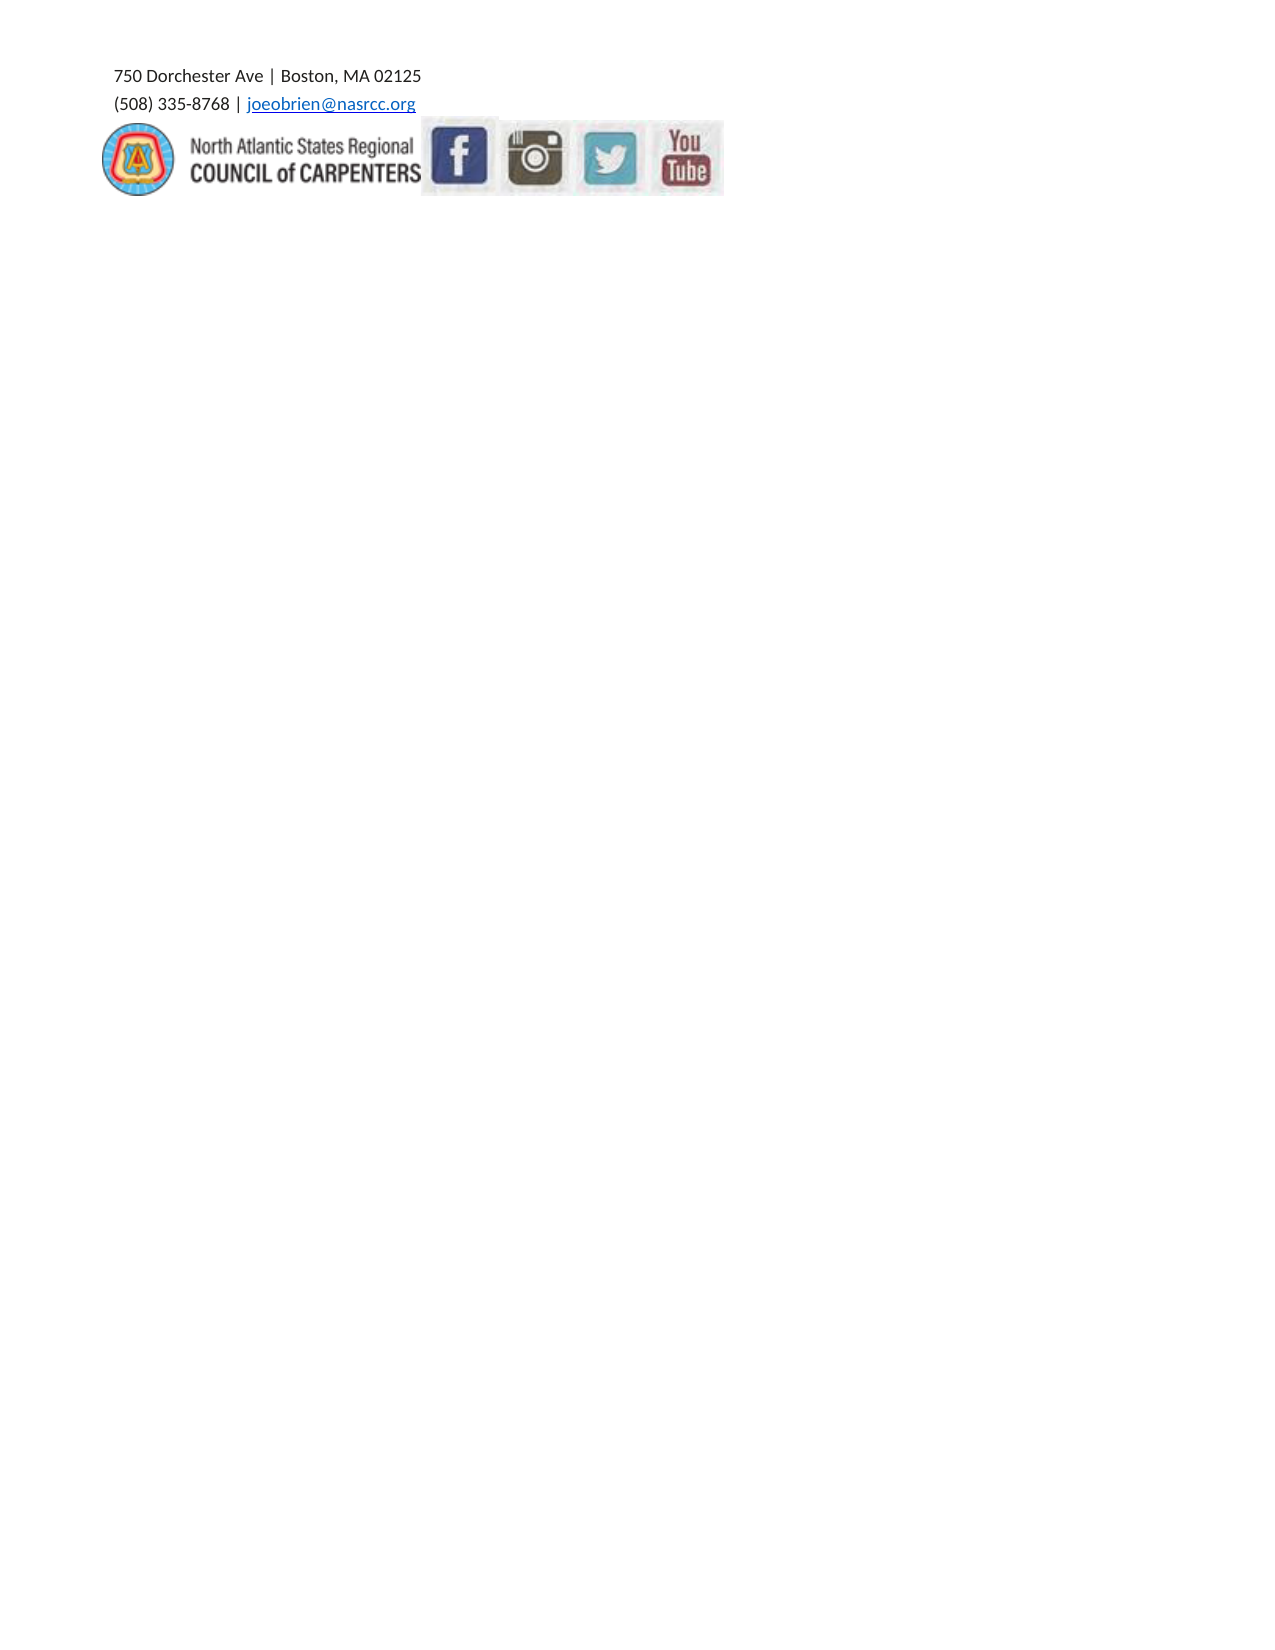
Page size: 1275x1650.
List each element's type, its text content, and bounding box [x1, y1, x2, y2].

text (508) 335-8768 | joeobrien@nasrcc.org [113, 92, 1183, 115]
picture [102, 116, 724, 196]
text 750 Dorchester Ave | Boston, MA 02125 [113, 64, 1183, 87]
